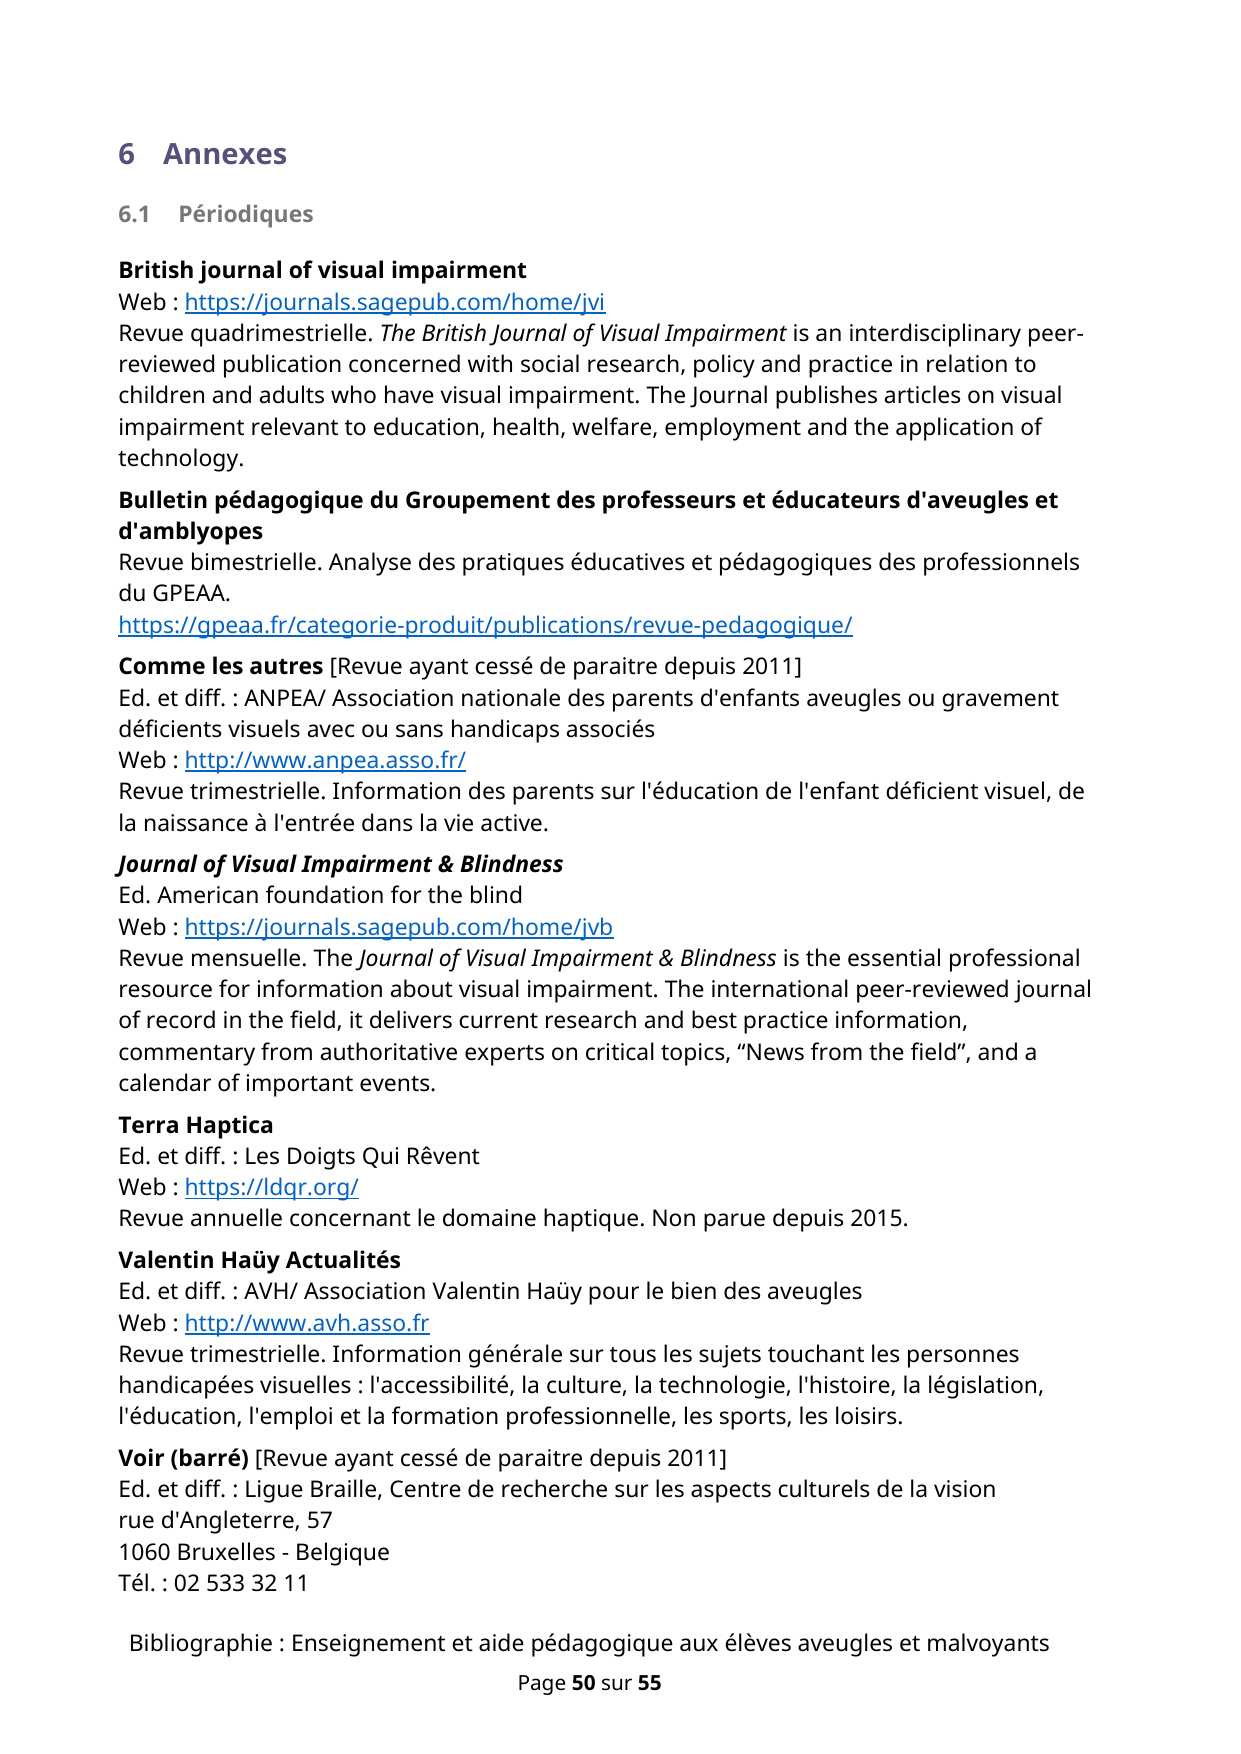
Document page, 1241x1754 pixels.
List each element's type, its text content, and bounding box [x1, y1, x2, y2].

subtitle Périodiques [118, 198, 1108, 229]
text Valentin Haüy Actualités Ed. et diff. : AVH/ Association Valentin Haüy pour le bien des aveugles Web : http://www.avh.asso.fr Revue trimestrielle. Information générale sur tous les sujets touchant les personnes handicapées visuelles : l'accessibilité, la culture, la technologie, l'histoire, la législation, l'éducation, l'emploi et la formation professionnelle, les sports, les loisirs. [118, 1244, 1108, 1431]
subtitle Annexes [118, 133, 1108, 173]
text Journal of Visual Impairment & Blindness Ed. American foundation for the blind Web : https://journals.sagepub.com/home/jvb Revue mensuelle. The Journal of Visual Impairment & Blindness is the essential professional resource for information about visual impairment. The international peer-reviewed journal of record in the field, it delivers current research and best practice information, commentary from authoritative experts on critical topics, “News from the field”, and a calendar of important events. [118, 848, 1108, 1098]
text Comme les autres [Revue ayant cessé de paraitre depuis 2011] Ed. et diff. : ANPEA/ Association nationale des parents d'enfants aveugles ou gravement déficients visuels avec ou sans handicaps associés Web : http://www.anpea.asso.fr/ Revue trimestrielle. Information des parents sur l'éducation de l'enfant déficient visuel, de la naissance à l'entrée dans la vie active. [118, 650, 1108, 838]
text Terra Haptica Ed. et diff. : Les Doigts Qui Rêvent Web : https://ldqr.org/ Revue annuelle concernant le domaine haptique. Non parue depuis 2015. [118, 1108, 1108, 1233]
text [118, 1442, 1108, 1598]
text British journal of visual impairment Web : https://journals.sagepub.com/home/jvi Revue quadrimestrielle. The British Journal of Visual Impairment is an interdisciplinary peer-reviewed publication concerned with social research, policy and practice in relation to children and adults who have visual impairment. The Journal publishes articles on visual impairment relevant to education, health, welfare, employment and the application of technology. [118, 254, 1108, 473]
text Bulletin pédagogique du Groupement des professeurs et éducateurs d'aveugles et d'amblyopes Revue bimestrielle. Analyse des pratiques éducatives et pédagogiques des professionnels du GPEAA. https://gpeaa.fr/categorie-produit/publications/revue-pedagogique/ [118, 483, 1108, 640]
